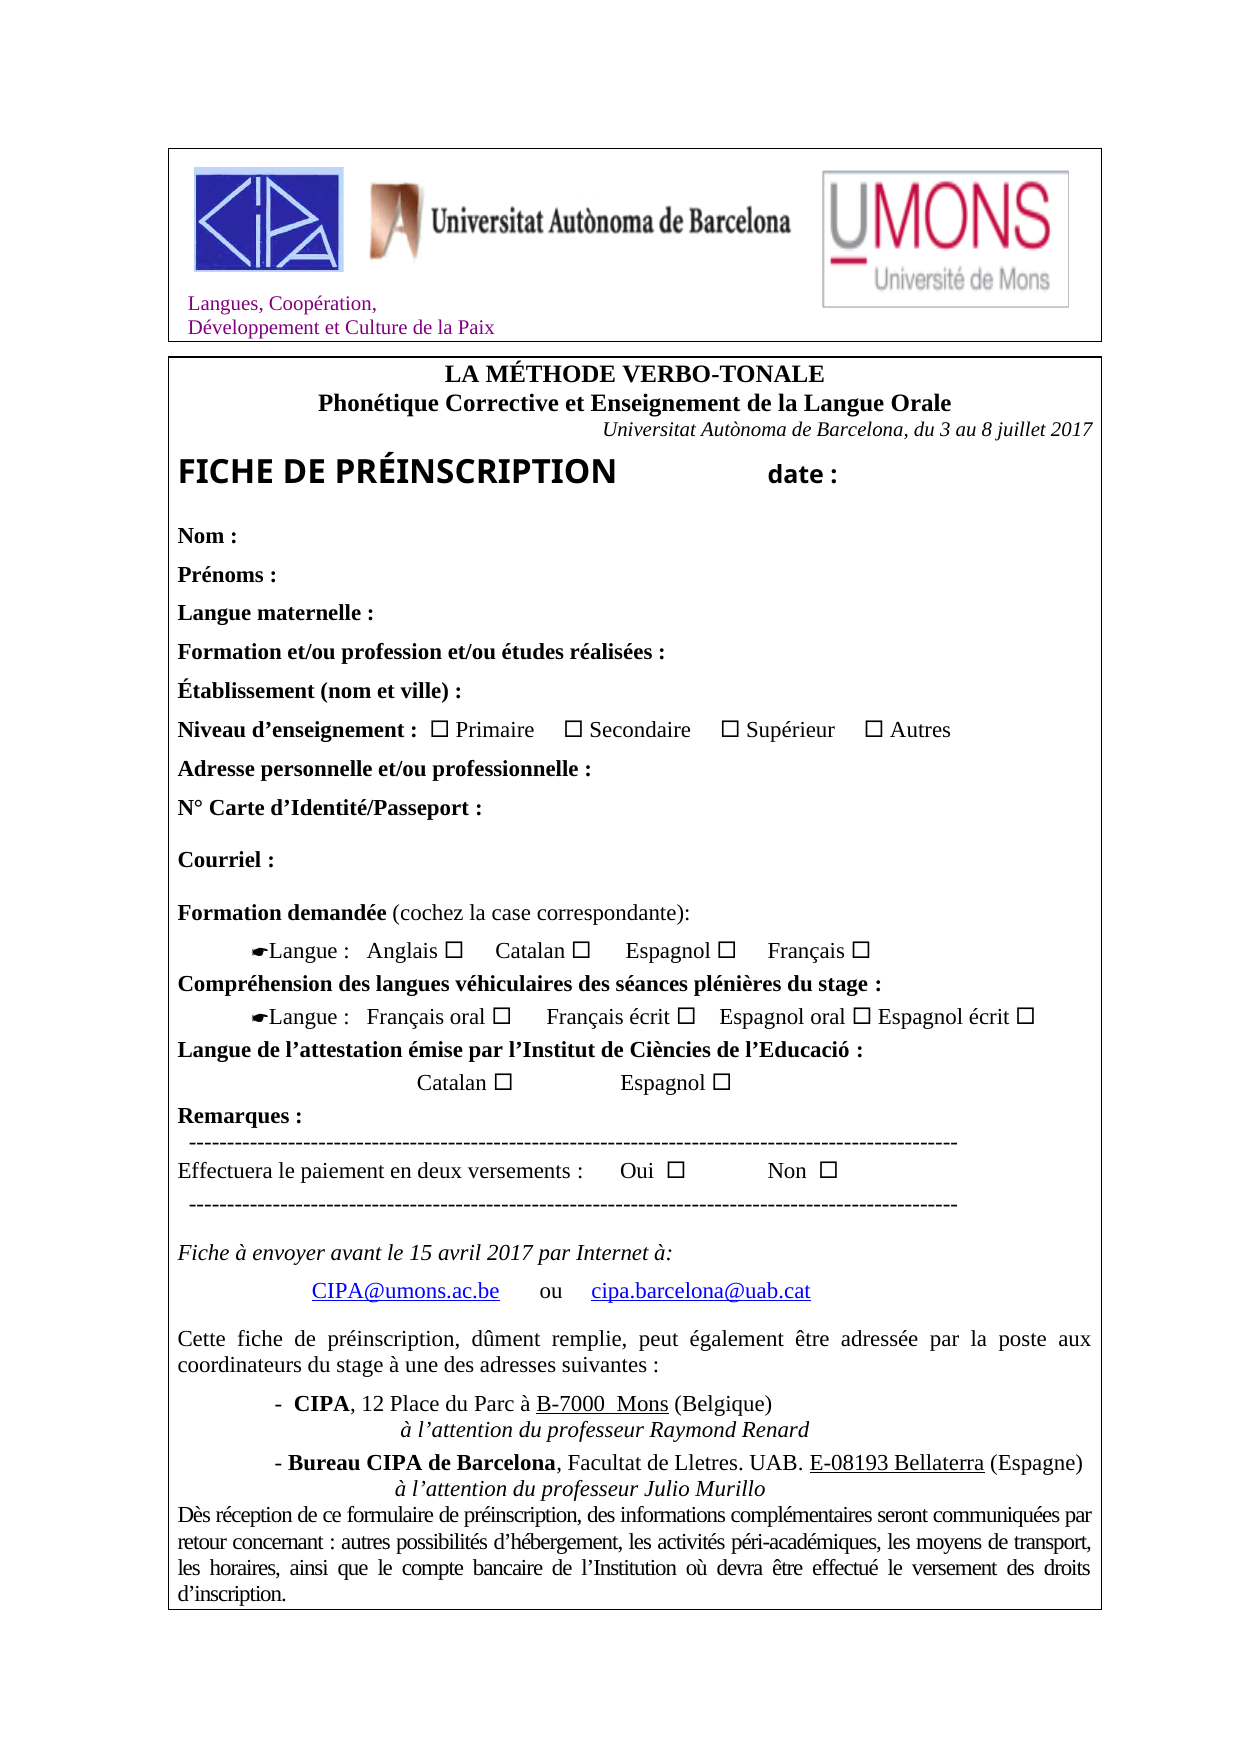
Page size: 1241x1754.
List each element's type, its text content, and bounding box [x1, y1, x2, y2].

text Langue : Français oral Français écrit Espagnol oral Espagnol écrit [169, 1000, 1101, 1030]
picture [368, 180, 795, 263]
list Cette fiche de préinscription, dûment remplie, peut également être adressée par la poste aux coordinateurs du stage à une des adresses suivantes : [169, 1321, 1101, 1377]
text Phonétique Corrective et Enseignement de la Langue Orale [177, 388, 1092, 417]
text - Bureau CIPA de Barcelona, Facultat de Lletres. UAB. E-08193 Bellaterra (Espagne) [169, 1446, 1101, 1475]
text Développement et Culture de la Paix [169, 282, 1101, 341]
text à l’attention du professeur Raymond Renard [177, 1416, 1092, 1442]
text Formation demandée (cochez la case correspondante): [177, 899, 1092, 926]
text Fiche à envoyer avant le 15 avril 2017 par Internet à: [169, 1235, 1101, 1265]
text Dès réception de ce formulaire de préinscription, des informations complémentaires seront communiquées par retour concernant : autres possibilités d’hébergement, les activités péri-académiques, les moyens de transport, les horaires, ainsi que le compte bancaire de l’Institution où devra être effectué le versement des droits d’inscription. [169, 1498, 1101, 1609]
picture [193, 167, 344, 272]
text N° Carte d’Identité/Passeport : [169, 791, 1101, 820]
text Formation et/ou profession et/ou études réalisées : [169, 635, 1101, 665]
text Adresse personnelle et/ou professionnelle : [169, 752, 1101, 781]
text Nom : [177, 522, 1092, 548]
text Prénoms : [169, 557, 1101, 587]
text ----------------------------------------------------------------------------------------------------- [169, 1187, 1101, 1216]
text LA MÉTHODE VERBO-TONALE [169, 358, 1101, 388]
text - CIPA, 12 Place du Parc à B-7000 Mons (Belgique) [169, 1387, 1101, 1416]
text Effectuera le paiement en deux versements : Oui Non [177, 1157, 1092, 1183]
text Courriel : [177, 846, 1092, 873]
text Remarques : [169, 1099, 1101, 1128]
text Universitat Autònoma de Barcelona, du 3 au 8 juillet 2017 [177, 417, 1092, 441]
text Langue maternelle : [169, 596, 1101, 626]
text FICHE DE PRÉINSCRIPTION date : [177, 448, 1092, 494]
text Niveau d’enseignement : Primaire Secondaire Supérieur Autres [169, 713, 1101, 742]
picture [820, 167, 1072, 313]
text Établissement (nom et ville) : [169, 674, 1101, 703]
text Langue : Anglais Catalan Espagnol Français [177, 937, 1092, 964]
text Catalan Espagnol [169, 1066, 1101, 1096]
text Compréhension des langues véhiculaires des séances plénières du stage : [169, 967, 1101, 997]
text ----------------------------------------------------------------------------------------------------- [177, 1128, 1092, 1155]
text Langue de l’attestation émise par l’Institut de Ciències de l’Educació : [169, 1033, 1101, 1063]
text CIPA@umons.ac.be ou cipa.barcelona@uab.cat [169, 1274, 1101, 1304]
text à l’attention du professeur Julio Murillo [177, 1475, 1092, 1498]
